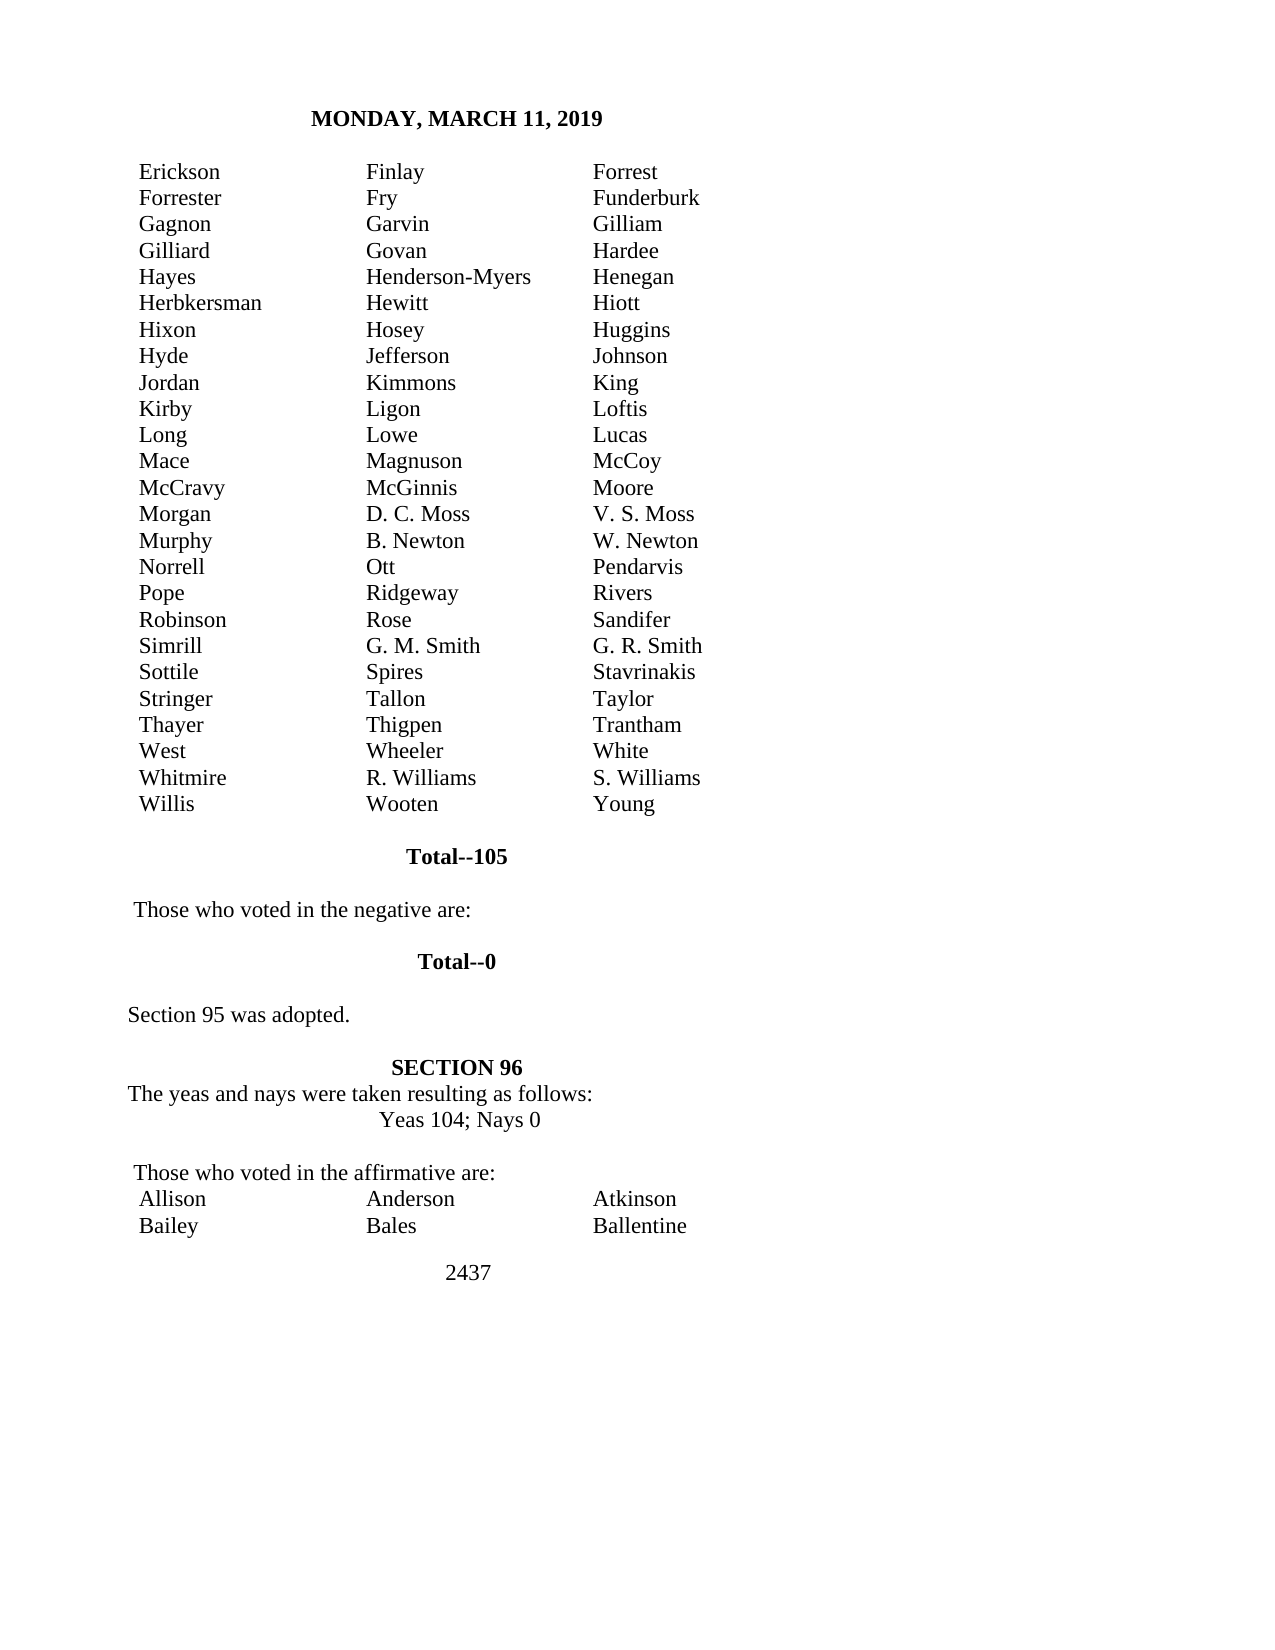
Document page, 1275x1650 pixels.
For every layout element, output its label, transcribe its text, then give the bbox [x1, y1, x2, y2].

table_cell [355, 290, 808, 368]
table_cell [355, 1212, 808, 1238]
text The yeas and nays were taken resulting as follows: [127, 1080, 786, 1106]
text Total--105 [127, 843, 786, 869]
text Total--0 [127, 948, 786, 975]
text Those who voted in the affirmative are: [127, 1159, 786, 1186]
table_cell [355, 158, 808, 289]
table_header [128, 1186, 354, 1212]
text Section 95 was adopted. [127, 1001, 786, 1027]
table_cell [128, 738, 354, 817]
text Those who voted in the negative are: [127, 896, 786, 922]
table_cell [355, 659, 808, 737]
text SECTION 96 [127, 1054, 786, 1080]
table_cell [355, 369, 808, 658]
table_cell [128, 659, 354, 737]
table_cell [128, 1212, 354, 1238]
text Yeas 104; Nays 0 [127, 1106, 786, 1133]
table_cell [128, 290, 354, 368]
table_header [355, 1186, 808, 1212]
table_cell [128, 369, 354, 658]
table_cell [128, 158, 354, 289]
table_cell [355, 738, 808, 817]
